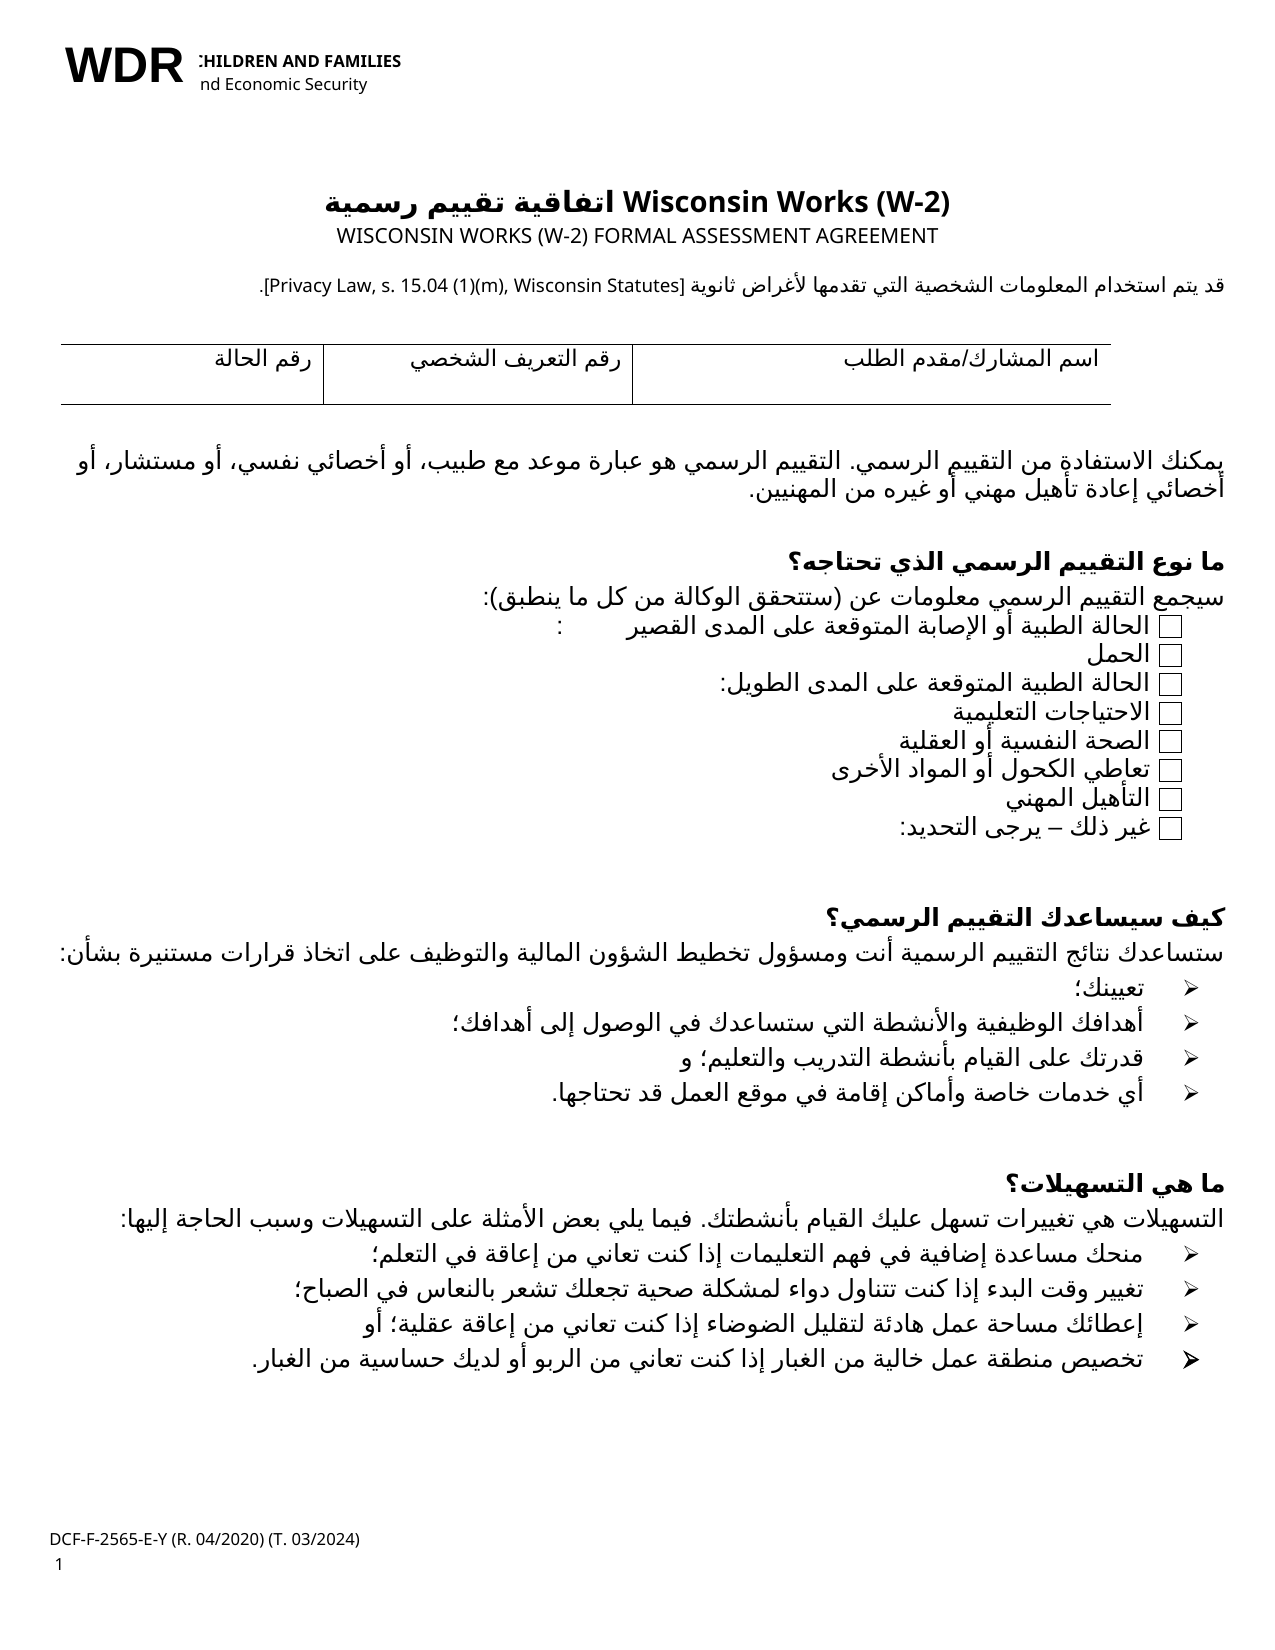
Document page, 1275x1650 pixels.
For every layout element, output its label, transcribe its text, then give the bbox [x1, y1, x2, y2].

text WISCONSIN WORKS (W-2) FORMAL ASSESSMENT AGREEMENT [49, 221, 1226, 249]
text الحمل [49, 639, 1188, 668]
text DEPARTMENT OF CHILDREN AND FAMILIES [200, 49, 1226, 72]
text الحالة الطبية المتوقعة على المدى الطويل: [49, 668, 1188, 697]
text غير ذلك – يرجى التحديد: [49, 812, 1188, 841]
text الاحتياجات التعليمية [49, 697, 1188, 726]
text ستساعدك نتائج التقييم الرسمية أنت ومسؤول تخطيط الشؤون المالية والتوظيف على اتخاذ قرارات مستنيرة بشأن: [49, 938, 1226, 967]
table_header رقم الحالة [61, 345, 323, 404]
text التأهيل المهني [49, 783, 1188, 812]
list أهدافك الوظيفية والأنشطة التي ستساعدك في الوصول إلى أهدافك؛ [49, 1008, 1182, 1037]
text Wisconsin Works (W-2) اتفاقية تقييم رسمية [49, 181, 1226, 221]
list منحك مساعدة إضافية في فهم التعليمات إذا كنت تعاني من إعاقة في التعلم؛ [49, 1239, 1182, 1268]
text الصحة النفسية أو العقلية [49, 726, 1188, 754]
text يمكنك الاستفادة من التقييم الرسمي. التقييم الرسمي هو عبارة موعد مع طبيب، أو أخصائي نفسي، أو مستشار، أو أخصائي إعادة تأهيل مهني أو غيره من المهنيين. [49, 446, 1226, 503]
list تخصيص منطقة عمل خالية من الغبار إذا كنت تعاني من الربو أو لديك حساسية من الغبار. [49, 1344, 1182, 1373]
text الحالة الطبية أو الإصابة المتوقعة على المدى القصير : [49, 611, 1188, 639]
text تعاطي الكحول أو المواد الأخرى [49, 754, 1188, 783]
text ما هي التسهيلات؟ [49, 1169, 1226, 1198]
text التسهيلات هي تغييرات تسهل عليك القيام بأنشطتك. فيما يلي بعض الأمثلة على التسهيلات وسبب الحاجة إليها: [49, 1204, 1226, 1233]
list قدرتك على القيام بأنشطة التدريب والتعليم؛ و [49, 1043, 1182, 1072]
list أي خدمات خاصة وأماكن إقامة في موقع العمل قد تحتاجها. [49, 1078, 1182, 1107]
list إعطائك مساحة عمل هادئة لتقليل الضوضاء إذا كنت تعاني من إعاقة عقلية؛ أو [49, 1309, 1182, 1338]
text سيجمع التقييم الرسمي معلومات عن (ستتحقق الوكالة من كل ما ينطبق): [49, 582, 1226, 611]
text كيف سيساعدك التقييم الرسمي؟ [49, 903, 1226, 932]
list تعيينك؛ [49, 973, 1182, 1002]
list تغيير وقت البدء إذا كنت تتناول دواء لمشكلة صحية تجعلك تشعر بالنعاس في الصباح؛ [49, 1274, 1182, 1303]
text ما نوع التقييم الرسمي الذي تحتاجه؟ [49, 547, 1226, 576]
title قد يتم استخدام المعلومات الشخصية التي تقدمها لأغراض ثانوية [Privacy Law, s. 15.04 (1)(m), Wisconsin Statutes]. [0, 272, 1226, 298]
text Division of Family and Economic Security [200, 72, 1226, 95]
table_header رقم التعريف الشخصي [324, 345, 632, 404]
table_header اسم المشارك/مقدم الطلب [633, 345, 1111, 404]
